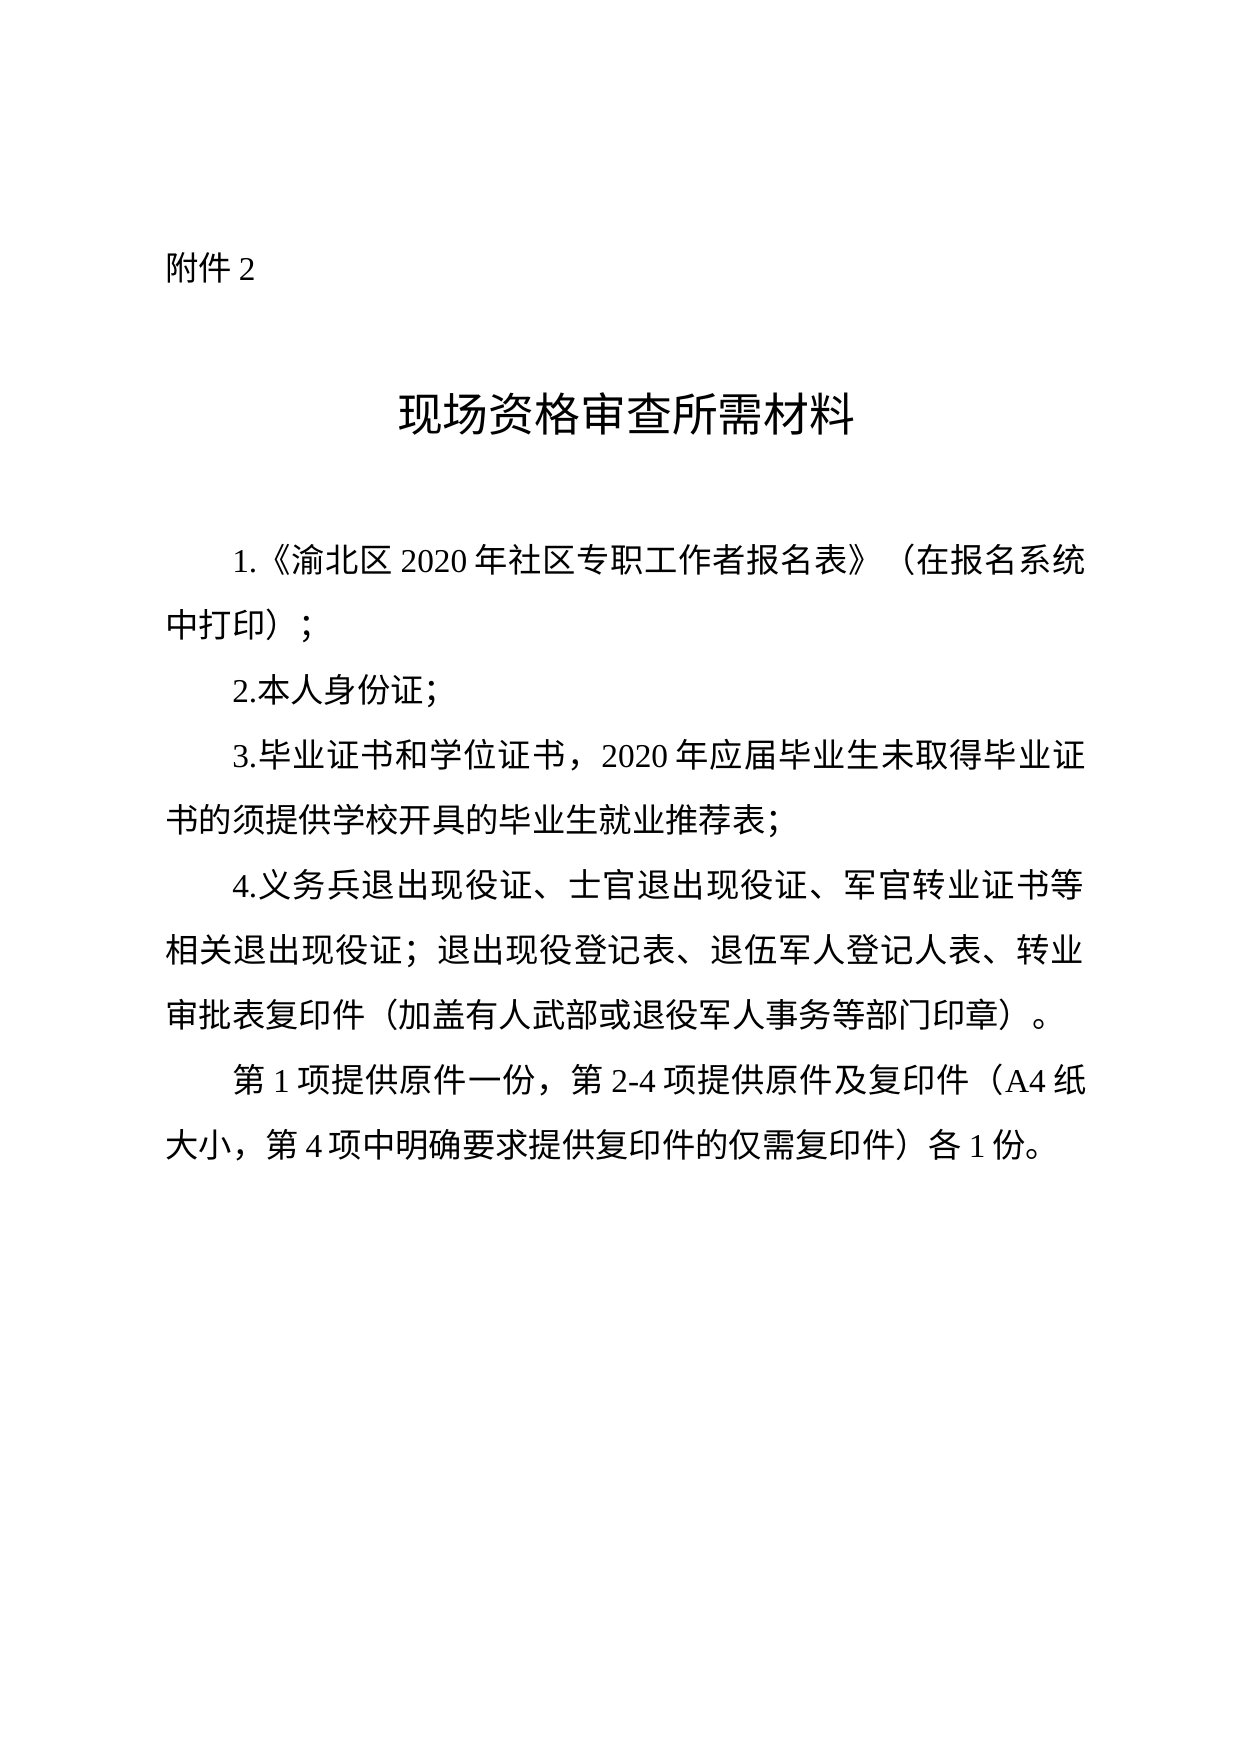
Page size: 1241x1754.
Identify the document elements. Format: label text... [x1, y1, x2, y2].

text 1.《渝北区2020年社区专职工作者报名表》（在报名系统中打印）； [165, 525, 1087, 655]
text 现场资格审查所需材料 [165, 363, 1087, 460]
text 2.本人身份证； [165, 655, 1087, 720]
text 附件2 [165, 233, 1087, 298]
text 4.义务兵退出现役证、士官退出现役证、军官转业证书等相关退出现役证；退出现役登记表、退伍军人登记人表、转业审批表复印件（加盖有人武部或退役军人事务等部门印章）。 [165, 850, 1087, 1045]
text 3.毕业证书和学位证书，2020年应届毕业生未取得毕业证书的须提供学校开具的毕业生就业推荐表； [165, 720, 1087, 850]
text 第1项提供原件一份，第2-4项提供原件及复印件（A4纸大小，第4项中明确要求提供复印件的仅需复印件）各1份。 [165, 1045, 1087, 1175]
